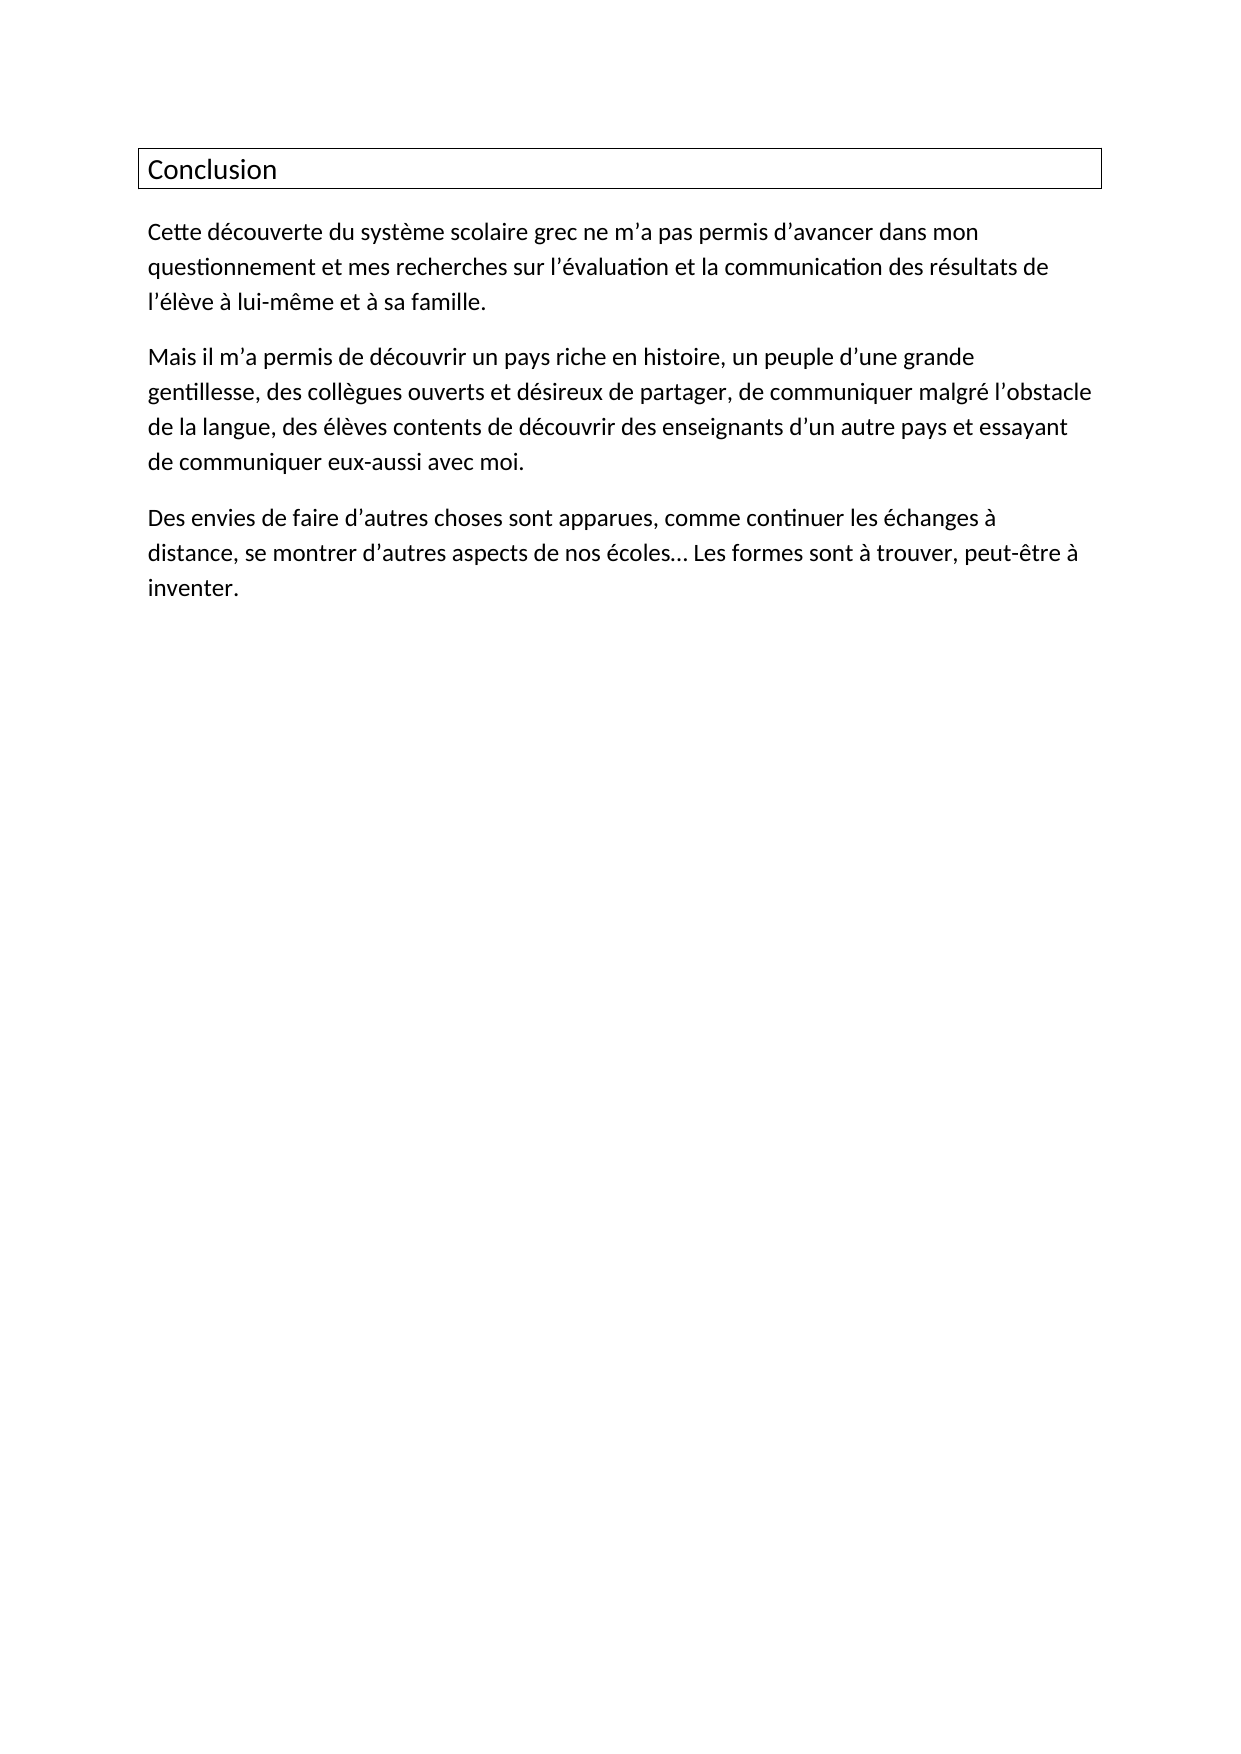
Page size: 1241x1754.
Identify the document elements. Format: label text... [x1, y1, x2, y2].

text Conclusion [139, 149, 1101, 188]
text Cette découverte du système scolaire grec ne m’a pas permis d’avancer dans mon questionnement et mes recherches sur l’évaluation et la communication des résultats de l’élève à lui-même et à sa famille. [148, 216, 1093, 316]
text Mais il m’a permis de découvrir un pays riche en histoire, un peuple d’une grande gentillesse, des collègues ouverts et désireux de partager, de communiquer malgré l’obstacle de la langue, des élèves contents de découvrir des enseignants d’un autre pays et essayant de communiquer eux-aussi avec moi. [148, 341, 1093, 477]
text Des envies de faire d’autres choses sont apparues, comme continuer les échanges à distance, se montrer d’autres aspects de nos écoles… Les formes sont à trouver, peut-être à inventer. [148, 502, 1093, 603]
